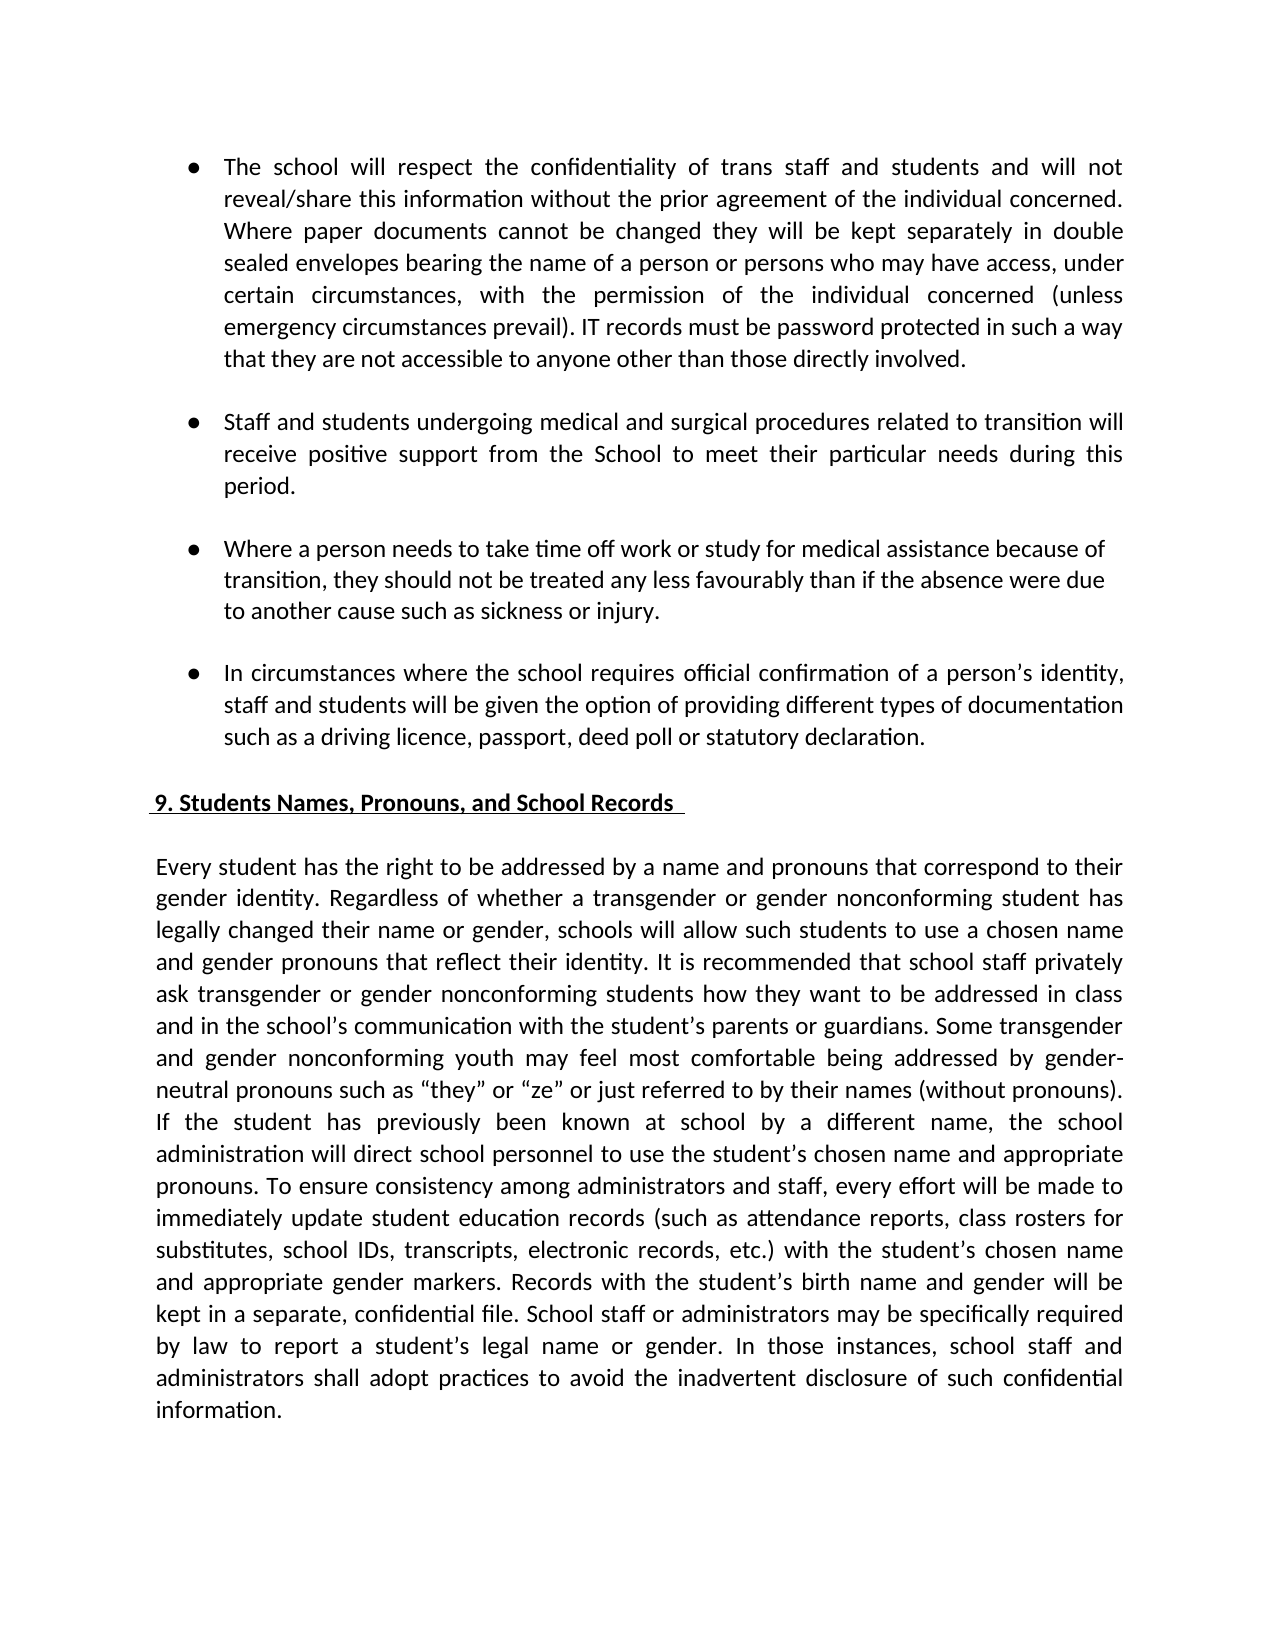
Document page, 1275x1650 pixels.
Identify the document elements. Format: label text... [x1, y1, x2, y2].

list In circumstances where the school requires official confirmation of a person’s identity, staff and students will be given the option of providing different types of documentation such as a driving licence, passport, deed poll or statutory declaration. [186, 657, 1125, 752]
text Every student has the right to be addressed by a name and pronouns that correspond to their gender identity. Regardless of whether a transgender or gender nonconforming student has legally changed their name or gender, schools will allow such students to use a chosen name and gender pronouns that reflect their identity. It is recommended that school staff privately ask transgender or gender nonconforming students how they want to be addressed in class and in the school’s communication with the student’s parents or guardians. Some transgender and gender nonconforming youth may feel most comfortable being addressed by gender-neutral pronouns such as “they” or “ze” or just referred to by their names (without pronouns). If the student has previously been known at school by a different name, the school administration will direct school personnel to use the student’s chosen name and appropriate pronouns. To ensure consistency among administrators and staff, every effort will be made to immediately update student education records (such as attendance reports, class rosters for substitutes, school IDs, transcripts, electronic records, etc.) with the student’s chosen name and appropriate gender markers. Records with the student’s birth name and gender will be kept in a separate, confidential file. School staff or administrators may be specifically required by law to report a student’s legal name or gender. In those instances, school staff and administrators shall adopt practices to avoid the inadvertent disclosure of such confidential information. [156, 851, 1125, 1425]
list Where a person needs to take time off work or study for medical assistance because of transition, they should not be treated any less favourably than if the absence were due to another cause such as sickness or injury. [186, 533, 1125, 626]
list The school will respect the confidentiality of trans staff and students and will not reveal/share this information without the prior agreement of the individual concerned. Where paper documents cannot be changed they will be kept separately in double sealed envelopes bearing the name of a person or persons who may have access, under certain circumstances, with the permission of the individual concerned (unless emergency circumstances prevail). IT records must be password protected in such a way that they are not accessible to anyone other than those directly involved. [186, 151, 1125, 373]
list Staff and students undergoing medical and surgical procedures related to transition will receive positive support from the School to meet their particular needs during this period. [186, 406, 1125, 501]
subtitle 9. ​Students Names, Pronouns, and School Records [148, 787, 1125, 817]
